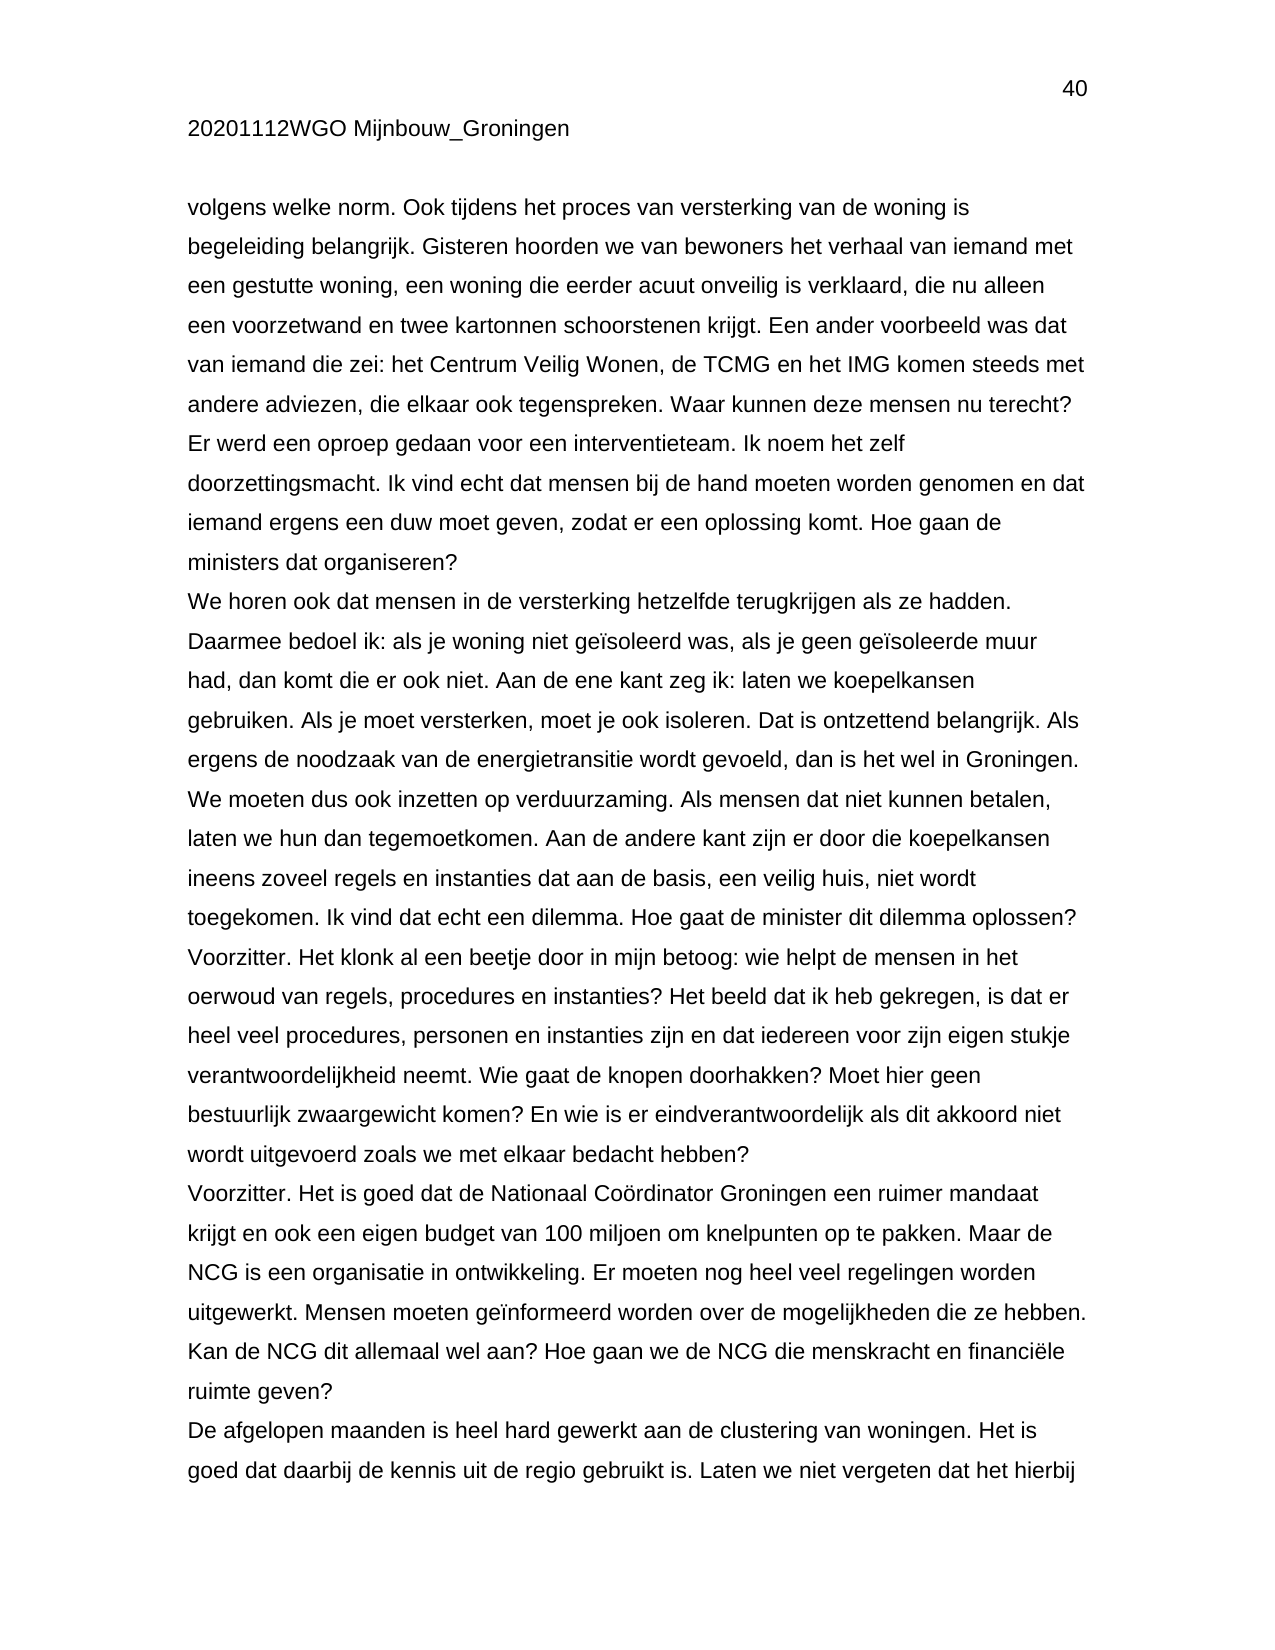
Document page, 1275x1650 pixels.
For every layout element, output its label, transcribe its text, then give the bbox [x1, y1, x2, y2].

text We horen ook dat mensen in de versterking hetzelfde terugkrijgen als ze hadden. Daarmee bedoel ik: als je woning niet geïsoleerd was, als je geen geïsoleerde muur had, dan komt die er ook niet. Aan de ene kant zeg ik: laten we koepelkansen gebruiken. Als je moet versterken, moet je ook isoleren. Dat is ontzettend belangrijk. Als ergens de noodzaak van de energietransitie wordt gevoeld, dan is het wel in Groningen. We moeten dus ook inzetten op verduurzaming. Als mensen dat niet kunnen betalen, laten we hun dan tegemoetkomen. Aan de andere kant zijn er door die koepelkansen ineens zoveel regels en instanties dat aan de basis, een veilig huis, niet wordt toegekomen. Ik vind dat echt een dilemma. Hoe gaat de minister dit dilemma oplossen? [187, 588, 1087, 930]
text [187, 193, 1087, 575]
text Voorzitter. Het is goed dat de Nationaal Coördinator Groningen een ruimer mandaat krijgt en ook een eigen budget van 100 miljoen om knelpunten op te pakken. Maar de NCG is een organisatie in ontwikkeling. Er moeten nog heel veel regelingen worden uitgewerkt. Mensen moeten geïnformeerd worden over de mogelijkheden die ze hebben. Kan de NCG dit allemaal wel aan? Hoe gaan we de NCG die menskracht en financiële ruimte geven? [187, 1180, 1087, 1404]
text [187, 1417, 1087, 1483]
text Voorzitter. Het klonk al een beetje door in mijn betoog: wie helpt de mensen in het oerwoud van regels, procedures en instanties? Het beeld dat ik heb gekregen, is dat er heel veel procedures, personen en instanties zijn en dat iedereen voor zijn eigen stukje verantwoordelijkheid neemt. Wie gaat de knopen doorhakken? Moet hier geen bestuurlijk zwaargewicht komen? En wie is er eindverantwoordelijk als dit akkoord niet wordt uitgevoerd zoals we met elkaar bedacht hebben? [187, 943, 1087, 1167]
